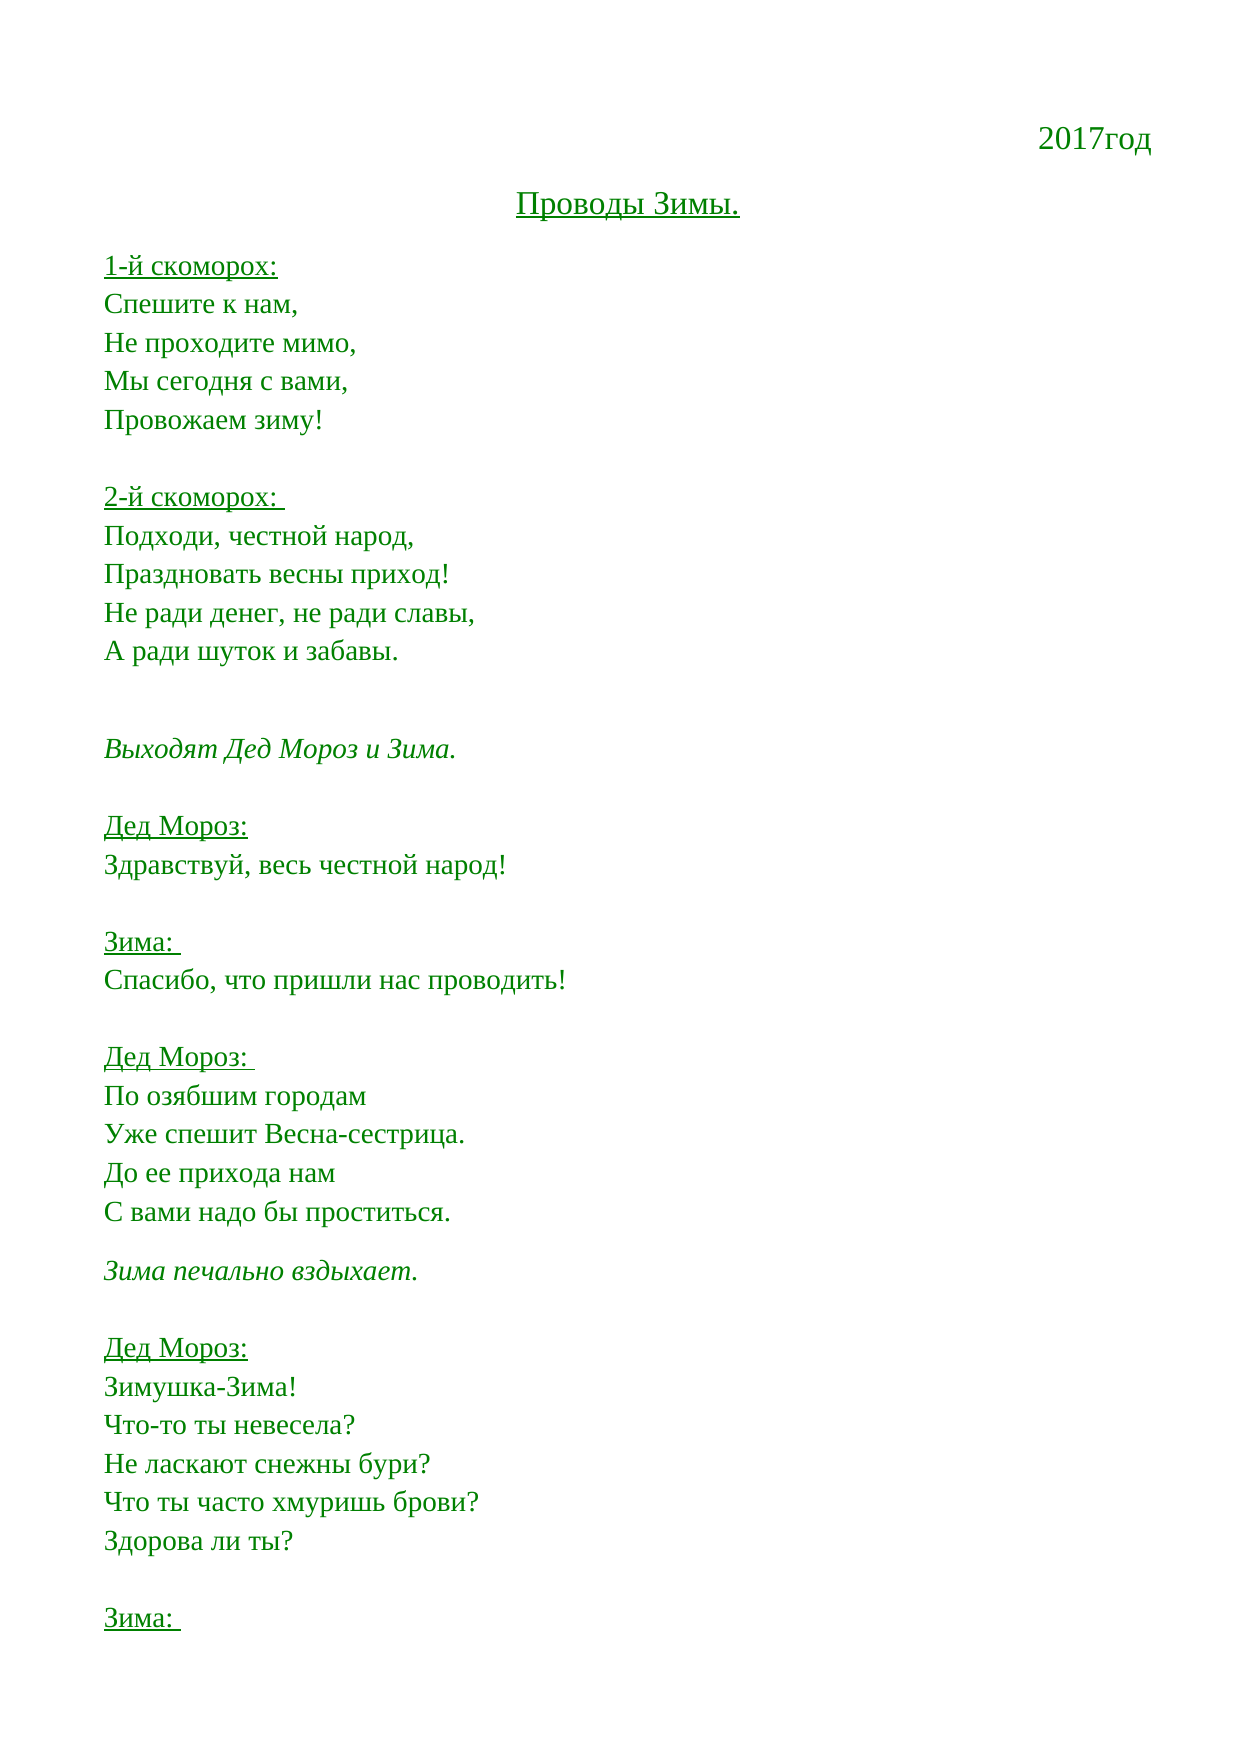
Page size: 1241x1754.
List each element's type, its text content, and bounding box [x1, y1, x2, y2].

text Выходят Дед Мороз и Зима. Дед Мороз: Здравствуй, весь честной народ! Зима: Спасибо, что пришли нас проводить! Дед Мороз: По озябшим городам Уже спешит Весна-сестрица. До ее прихода нам С вами надо бы проститься. [103, 693, 1152, 1227]
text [103, 1253, 1152, 1633]
text 1-й скоморох: Спешите к нам, Не проходите мимо, Мы сегодня с вами, Провожаем зиму! 2-й скоморох: Подходи, честной народ, Праздновать весны приход! Не ради денег, не ради славы, А ради шуток и забавы. [103, 248, 1152, 667]
text Проводы Зимы. [103, 183, 1152, 221]
text 2017год [103, 118, 1152, 156]
